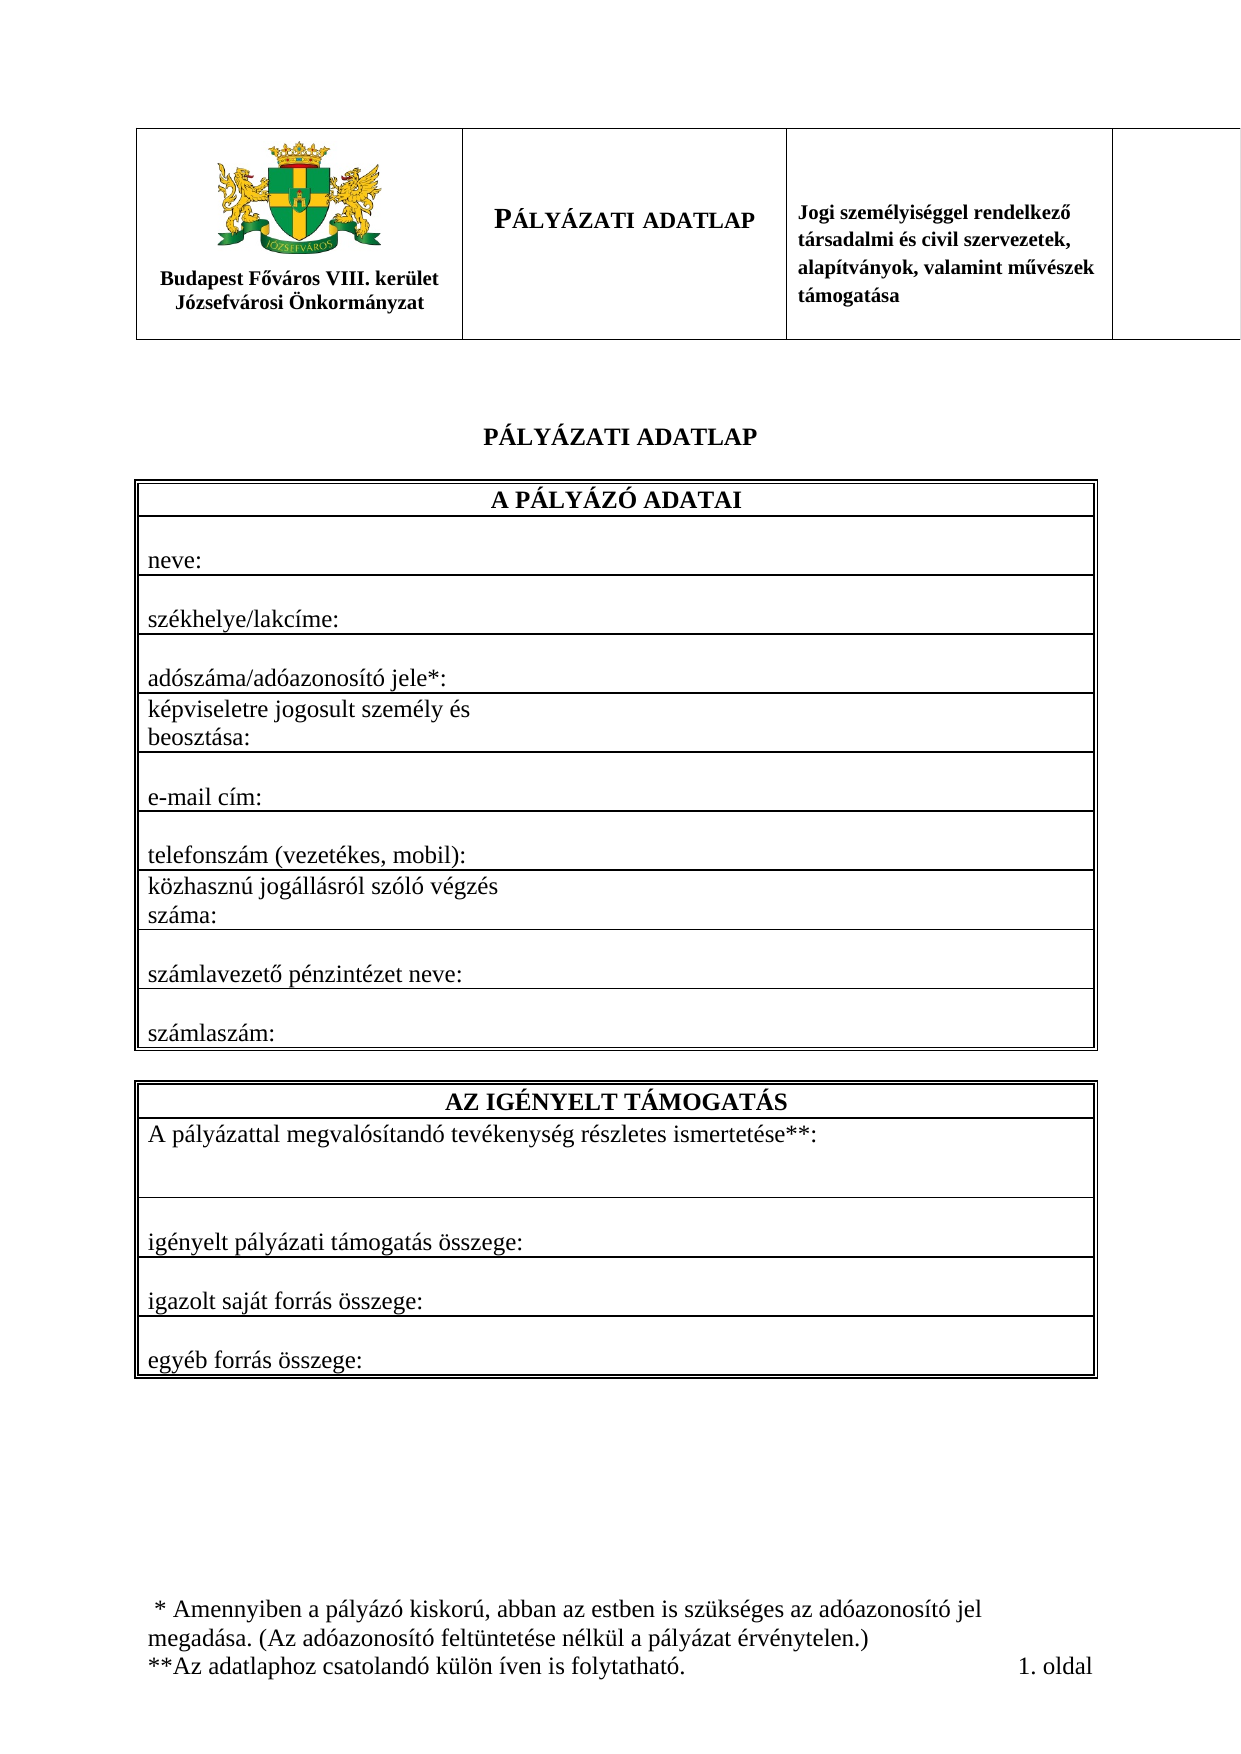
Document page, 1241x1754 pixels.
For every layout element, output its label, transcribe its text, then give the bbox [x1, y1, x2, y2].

table_header A pályázó adatai [139, 484, 1093, 515]
table_cell [561, 989, 1093, 1047]
table_cell [561, 812, 1093, 869]
table_cell A pályázattal megvalósítandó tevékenység részletes ismertetése**: [139, 1119, 1093, 1197]
table_cell neve: [139, 517, 561, 574]
table_cell igazolt saját forrás összege: [139, 1258, 1093, 1315]
picture [217, 141, 382, 254]
table_cell [561, 694, 1093, 751]
table_cell [561, 871, 1093, 928]
table_cell e-mail cím: [139, 753, 561, 810]
table_header Az igényelt támogatás [139, 1085, 1093, 1117]
table_cell [561, 930, 1093, 987]
table_cell székhelye/lakcíme: [139, 576, 561, 633]
table_cell [561, 517, 1093, 574]
table_cell adószáma/adóazonosító jele*: [139, 635, 561, 692]
table_cell igényelt pályázati támogatás összege: [139, 1198, 1093, 1256]
table_cell számlaszám: [139, 989, 561, 1047]
table_cell számlavezető pénzintézet neve: [139, 930, 561, 987]
table_cell egyéb forrás összege: [139, 1317, 1093, 1374]
text PÁLYÁZATI ADATLAP [148, 422, 1092, 451]
table_cell [561, 635, 1093, 692]
table_cell telefonszám (vezetékes, mobil): [139, 812, 561, 869]
table_cell [561, 576, 1093, 633]
table_cell [561, 753, 1093, 810]
table_cell képviseletre jogosult személy és beosztása: [139, 694, 561, 751]
table_cell közhasznú jogállásról szóló végzés száma: [139, 871, 561, 928]
